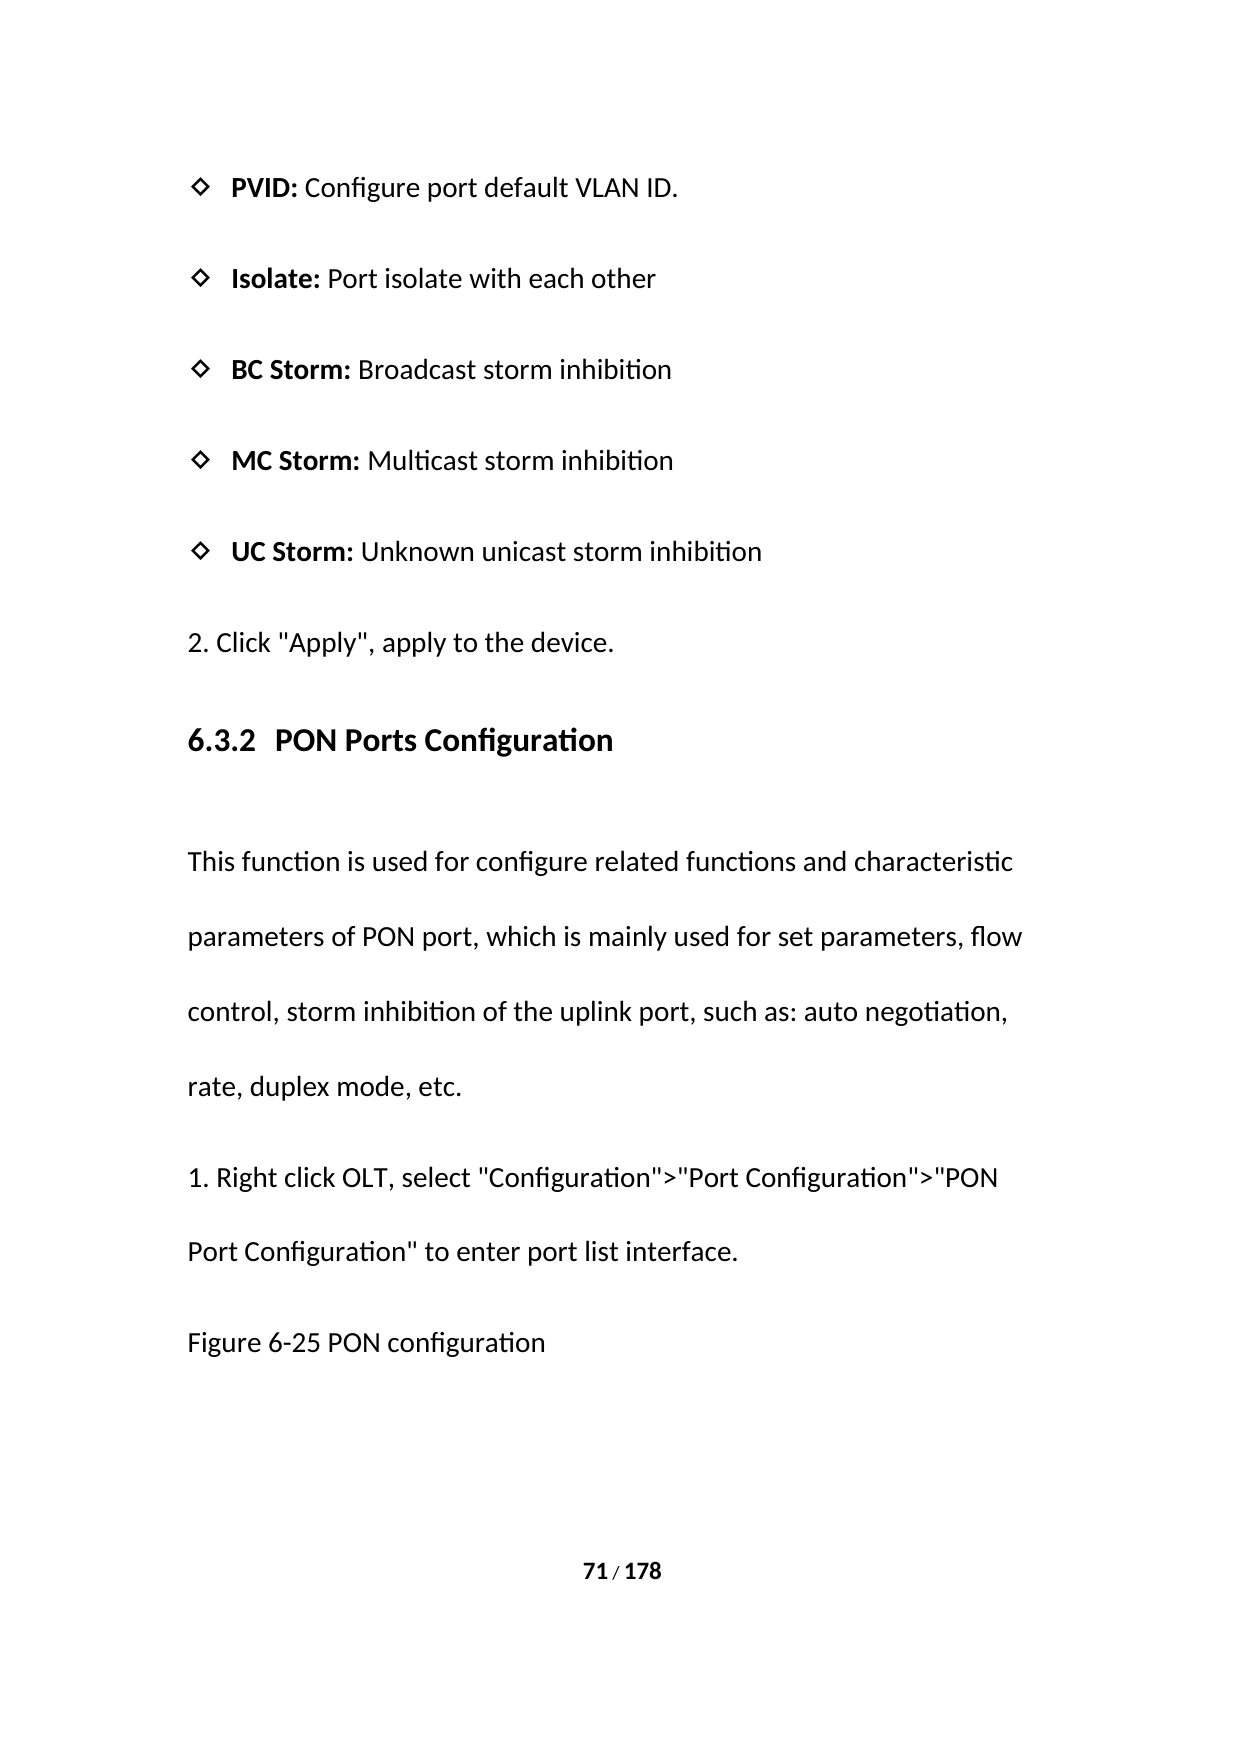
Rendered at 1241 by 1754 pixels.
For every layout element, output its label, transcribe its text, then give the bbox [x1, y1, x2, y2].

list BC Storm: Broadcast storm inhibition [187, 336, 1053, 401]
list UC Storm: Unknown unicast storm inhibition [187, 518, 1053, 583]
list PVID: Configure port default VLAN ID. [187, 154, 1053, 219]
text 1. Right click OLT, select "Configuration">"Port Configuration">"PON Port Configuration" to enter port list interface. [187, 1144, 1053, 1284]
list Isolate: Port isolate with each other [187, 245, 1053, 310]
text Figure 6-25 PON configuration [187, 1310, 1053, 1375]
text PON Ports Configuration [187, 707, 1053, 772]
text 2. Click "Apply", apply to the device. [187, 610, 1053, 675]
list MC Storm: Multicast storm inhibition [187, 427, 1053, 492]
text This function is used for configure related functions and characteristic parameters of PON port, which is mainly used for set parameters, flow control, storm inhibition of the uplink port, such as: auto negotiation, rate, duplex mode, etc. [187, 829, 1053, 1118]
